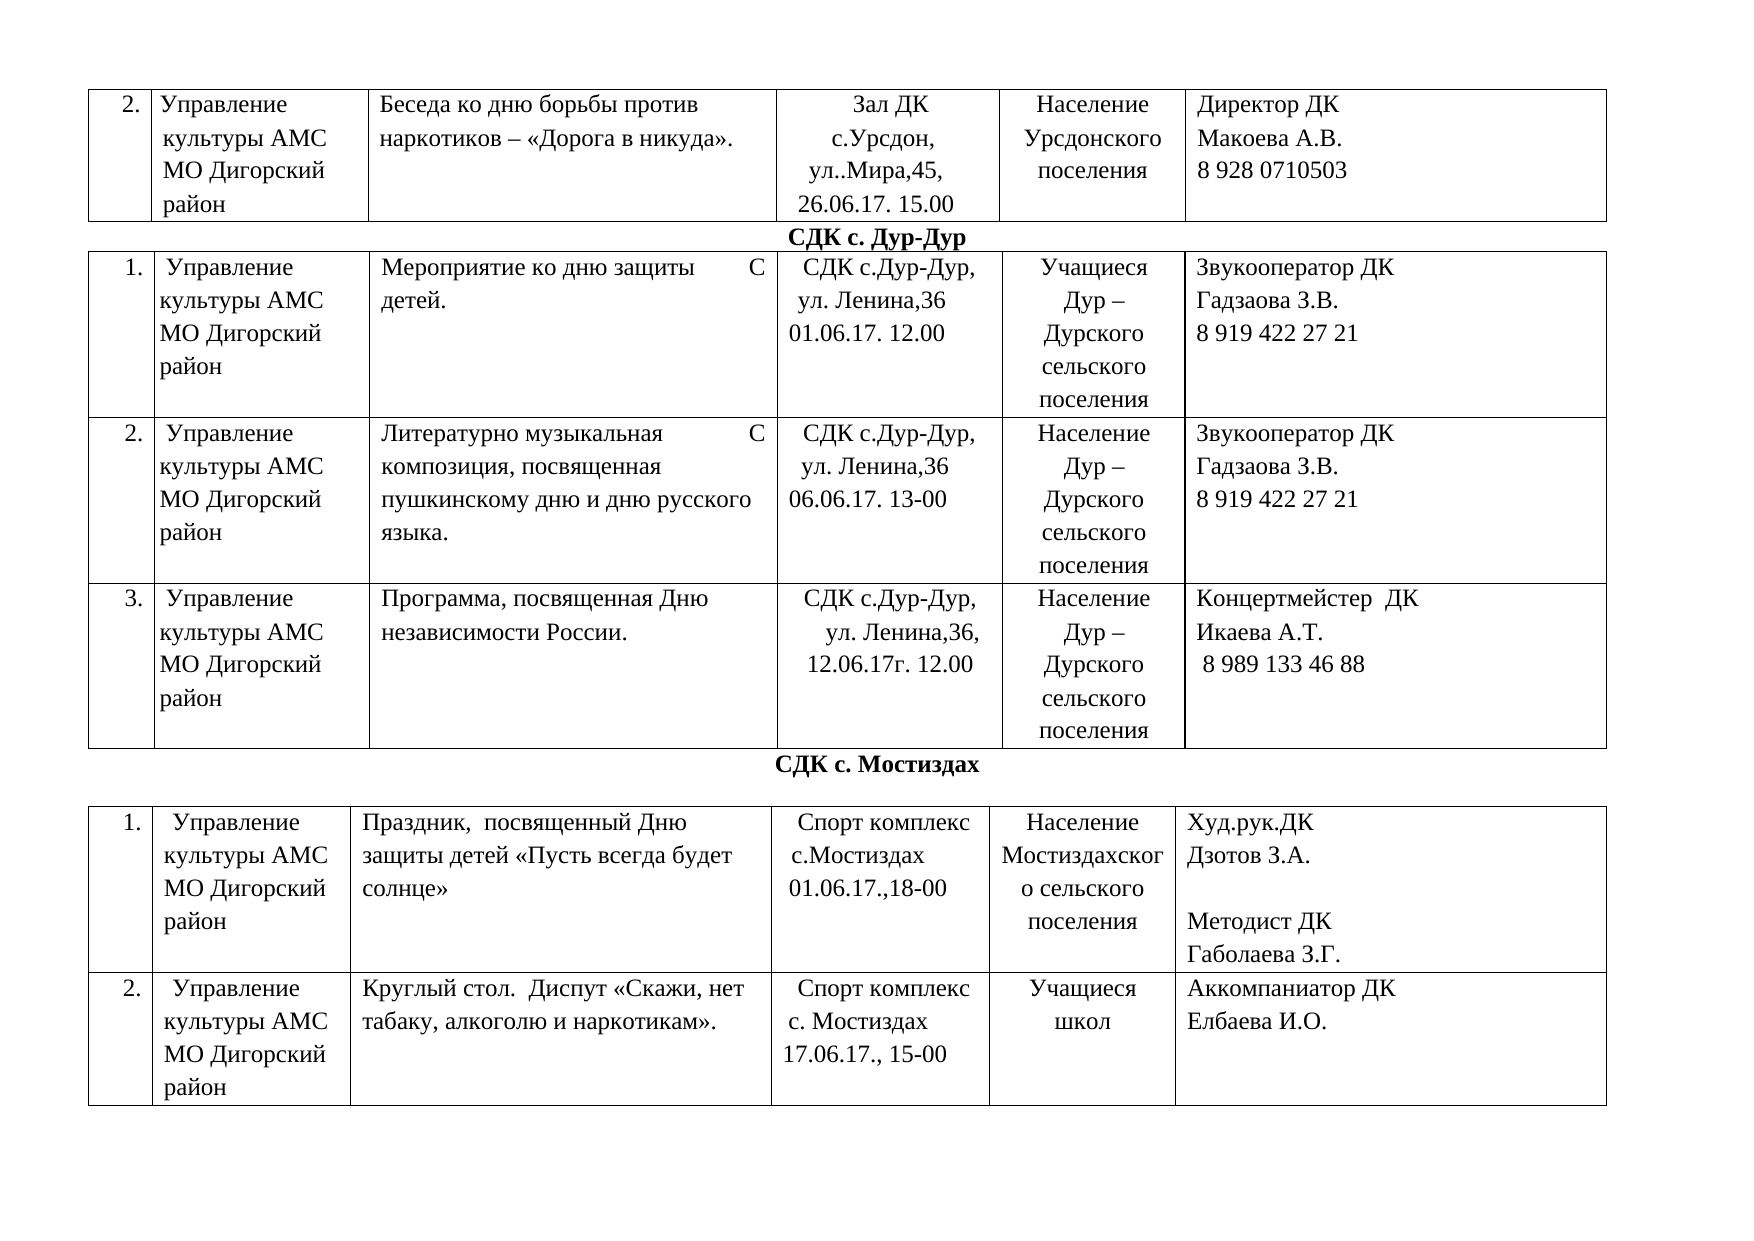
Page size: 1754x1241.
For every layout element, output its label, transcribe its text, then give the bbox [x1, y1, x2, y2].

table_cell Зал ДК с.Урсдон, ул..Мира,45, 26.06.17. 15.00 [777, 90, 999, 221]
table_header Праздник, посвященный Дню защиты детей «Пусть всегда будет солнце» [351, 807, 771, 972]
table_header Спорт комплекс с.Мостиздах 01.06.17.,18-00 [772, 807, 989, 972]
text СДК с. Дур-Дур [118, 222, 1636, 251]
table_cell 2. [89, 418, 154, 582]
table_cell 3. [89, 584, 154, 748]
table_header Население Мостиздахского сельского поселения [990, 807, 1175, 972]
table_header 1. [89, 252, 154, 417]
table_cell Управление культуры АМС МО Дигорский район [155, 418, 369, 582]
table_cell Население Урсдонского поселения [1000, 90, 1185, 221]
table_cell Население Дур – Дурского сельского поселения [1003, 418, 1184, 582]
table_cell СДК с.Дур-Дур, ул. Ленина,36, 12.06.17г. 12.00 [778, 584, 1002, 748]
table_header Мероприятие ко дню защиты детей. [370, 252, 777, 417]
table_header 1. [89, 807, 152, 972]
table_cell Круглый стол. Диспут «Скажи, нет табаку, алкоголю и наркотикам». [351, 973, 771, 1104]
table_header Управление культуры АМС МО Дигорский район [153, 807, 350, 972]
table_cell Концертмейстер ДК Икаева А.Т. 8 989 133 46 88 [1186, 584, 1606, 748]
table_cell Литературно музыкальная композиция, посвященная пушкинскому дню и дню русского языка. [370, 418, 777, 582]
table_cell С СДК с.Дур-Дур, ул. Ленина,36 06.06.17. 13-00 [778, 418, 1002, 582]
table_cell Директор ДК Макоева А.В. 8 928 0710503 [1186, 90, 1606, 221]
table_cell Учащиеся школ [990, 973, 1175, 1104]
table_cell Спорт комплекс с. Мостиздах 17.06.17., 15-00 [772, 973, 989, 1104]
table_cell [153, 973, 350, 1104]
table_header Управление культуры АМС МО Дигорский район [155, 252, 369, 417]
table_cell Управление культуры АМС МО Дигорский район [152, 90, 368, 221]
table_cell Управление культуры АМС МО Дигорский район [155, 584, 369, 748]
table_header Худ.рук.ДК Дзотов З.А. Методист ДК Габолаева З.Г. [1176, 807, 1606, 972]
text СДК с. Мостиздах [118, 749, 1636, 778]
table_cell 2. [89, 973, 152, 1104]
table_cell Беседа ко дню борьбы против наркотиков – «Дорога в никуда». [369, 90, 776, 221]
table_cell Программа, посвященная Дню независимости России. [370, 584, 777, 748]
table_cell Население Дур – Дурского сельского поселения [1003, 584, 1184, 748]
table_header Учащиеся Дур – Дурского сельского поселения [1003, 252, 1184, 417]
table_header С СДК с.Дур-Дур, ул. Ленина,36 01.06.17. 12.00 [778, 252, 1002, 417]
table_cell Аккомпаниатор ДК Елбаева И.О. [1176, 973, 1606, 1104]
table_cell 2. [89, 90, 151, 221]
table_cell Звукооператор ДК Гадзаова З.В. 8 919 422 27 21 [1186, 418, 1606, 582]
table_header Звукооператор ДК Гадзаова З.В. 8 919 422 27 21 [1186, 252, 1606, 417]
